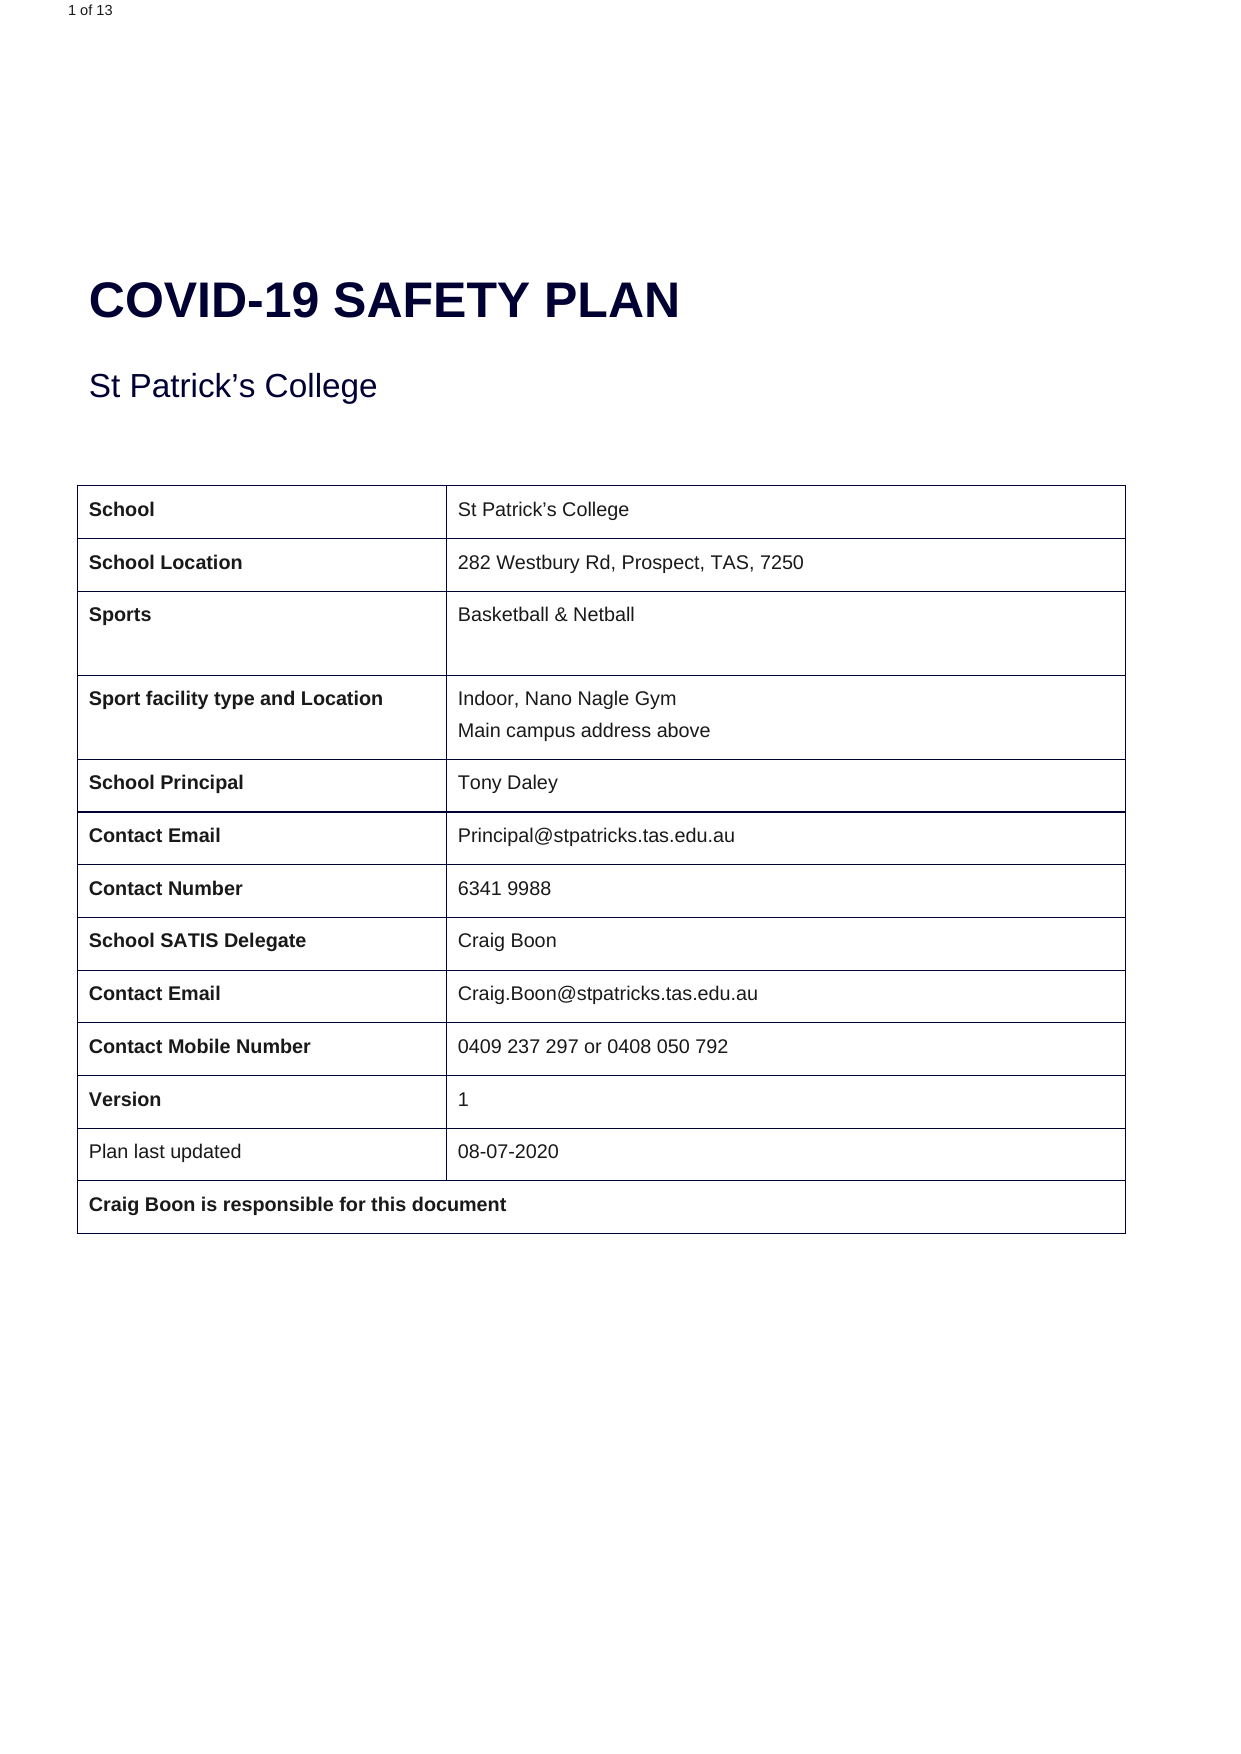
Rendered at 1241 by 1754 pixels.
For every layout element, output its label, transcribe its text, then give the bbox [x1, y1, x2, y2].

table_cell Principal@stpatricks.tas.edu.au [447, 813, 1125, 864]
table_cell Contact Email [78, 813, 446, 864]
table_cell Tony Daley [447, 760, 1125, 811]
table_cell Contact Mobile Number [78, 1023, 446, 1075]
table_cell Plan last updated [78, 1129, 446, 1180]
table_cell Craig.Boon@stpatricks.tas.edu.au [447, 971, 1125, 1022]
table_cell Version [78, 1076, 446, 1128]
text St Patrick’s College [89, 366, 1122, 404]
table_cell Craig Boon [447, 918, 1125, 969]
table_cell School Principal [78, 760, 446, 811]
table_header St Patrick’s College [447, 486, 1125, 538]
table_cell Sports [78, 592, 446, 675]
table_cell School SATIS Delegate [78, 918, 446, 969]
table_cell 08-07-2020 [447, 1129, 1125, 1180]
text COVID-19 SAFETY PLAN [89, 271, 1122, 328]
table_cell Contact Number [78, 865, 446, 917]
table_cell Sport facility type and Location [78, 676, 446, 759]
table_cell 1 [447, 1076, 1125, 1128]
table_cell Basketball & Netball [447, 592, 1125, 675]
table_cell 6341 9988 [447, 865, 1125, 917]
table_cell School Location [78, 539, 446, 591]
table_header School [78, 486, 446, 538]
table_cell 0409 237 297 or 0408 050 792 [447, 1023, 1125, 1075]
table_cell Contact Email [78, 971, 446, 1022]
table_cell Indoor, Nano Nagle Gym Main campus address above [447, 676, 1125, 759]
table_cell Craig Boon is responsible for this document [78, 1181, 1125, 1233]
table_cell 282 Westbury Rd, Prospect, TAS, 7250 [447, 539, 1125, 591]
